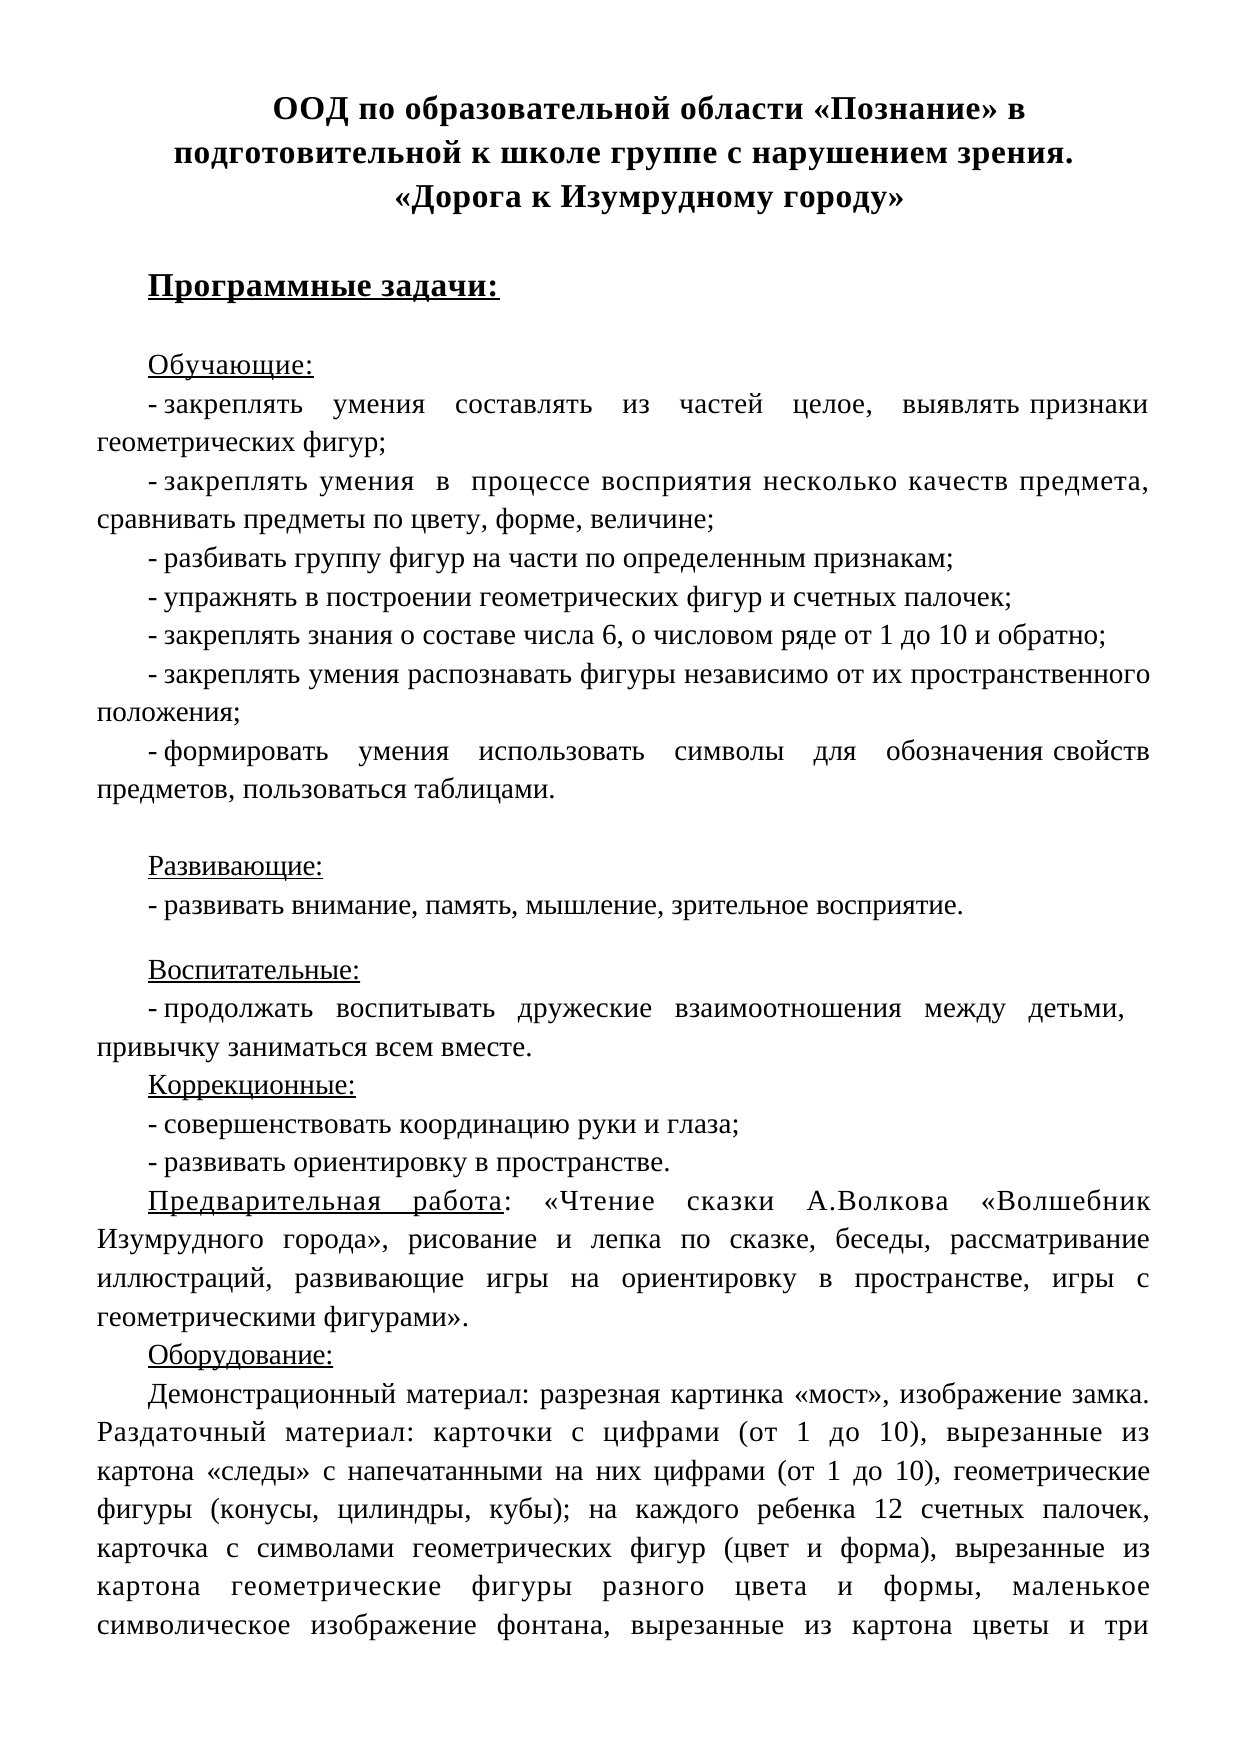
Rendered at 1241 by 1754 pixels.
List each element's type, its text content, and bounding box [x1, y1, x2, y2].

text Предварительная работа: «Чтение сказки А.Волкова «Волшебник Изумрудного города», рисование и лепка по сказке, беседы, рассматривание иллюстраций, развивающие игры на ориентировку в пространстве, игры с геометрическими фигурами». [97, 1183, 1152, 1332]
text Обучающие: [97, 347, 1152, 381]
text Программные задачи: [97, 265, 1152, 303]
list совершенствовать координацию руки и глаза; [97, 1106, 1152, 1139]
list разбивать группу фигур на части по определенным признакам; [97, 540, 1152, 574]
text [97, 1376, 1152, 1641]
text - закреплять умения составлять из частей целое, выявлять признаки геометрических фигур; [97, 386, 1152, 458]
text Воспитательные: [97, 952, 1152, 985]
text Коррекционные: [97, 1067, 1152, 1101]
text Развивающие: [97, 848, 1152, 882]
text - развивать внимание, память, мышление, зрительное восприятие. [97, 887, 1152, 948]
list упражнять в построении геометрических фигур и счетных палочек; [97, 579, 1152, 612]
text - продолжать воспитывать дружеские взаимоотношения между детьми, привычку заниматься всем вместе. [97, 990, 1152, 1062]
text «Дорога к Изумрудному городу» [97, 177, 1152, 215]
text - формировать умения использовать символы для обозначения свойств предметов, пользоваться таблицами. [97, 733, 1152, 805]
text ООД по образовательной области «Познание» в подготовительной к школе группе с нарушением зрения. [97, 89, 1152, 171]
list закреплять знания о составе числа 6, о числовом ряде от 1 до 10 и обратно; [97, 617, 1152, 651]
list закреплять умения распознавать фигуры независимо от их пространственного положения; [97, 656, 1152, 728]
text - закреплять умения в процессе восприятия несколько качеств предмета, сравнивать предметы по цвету, форме, величине; [97, 463, 1152, 535]
list развивать ориентировку в пространстве. [97, 1144, 1152, 1178]
text Оборудование: [97, 1337, 1152, 1371]
